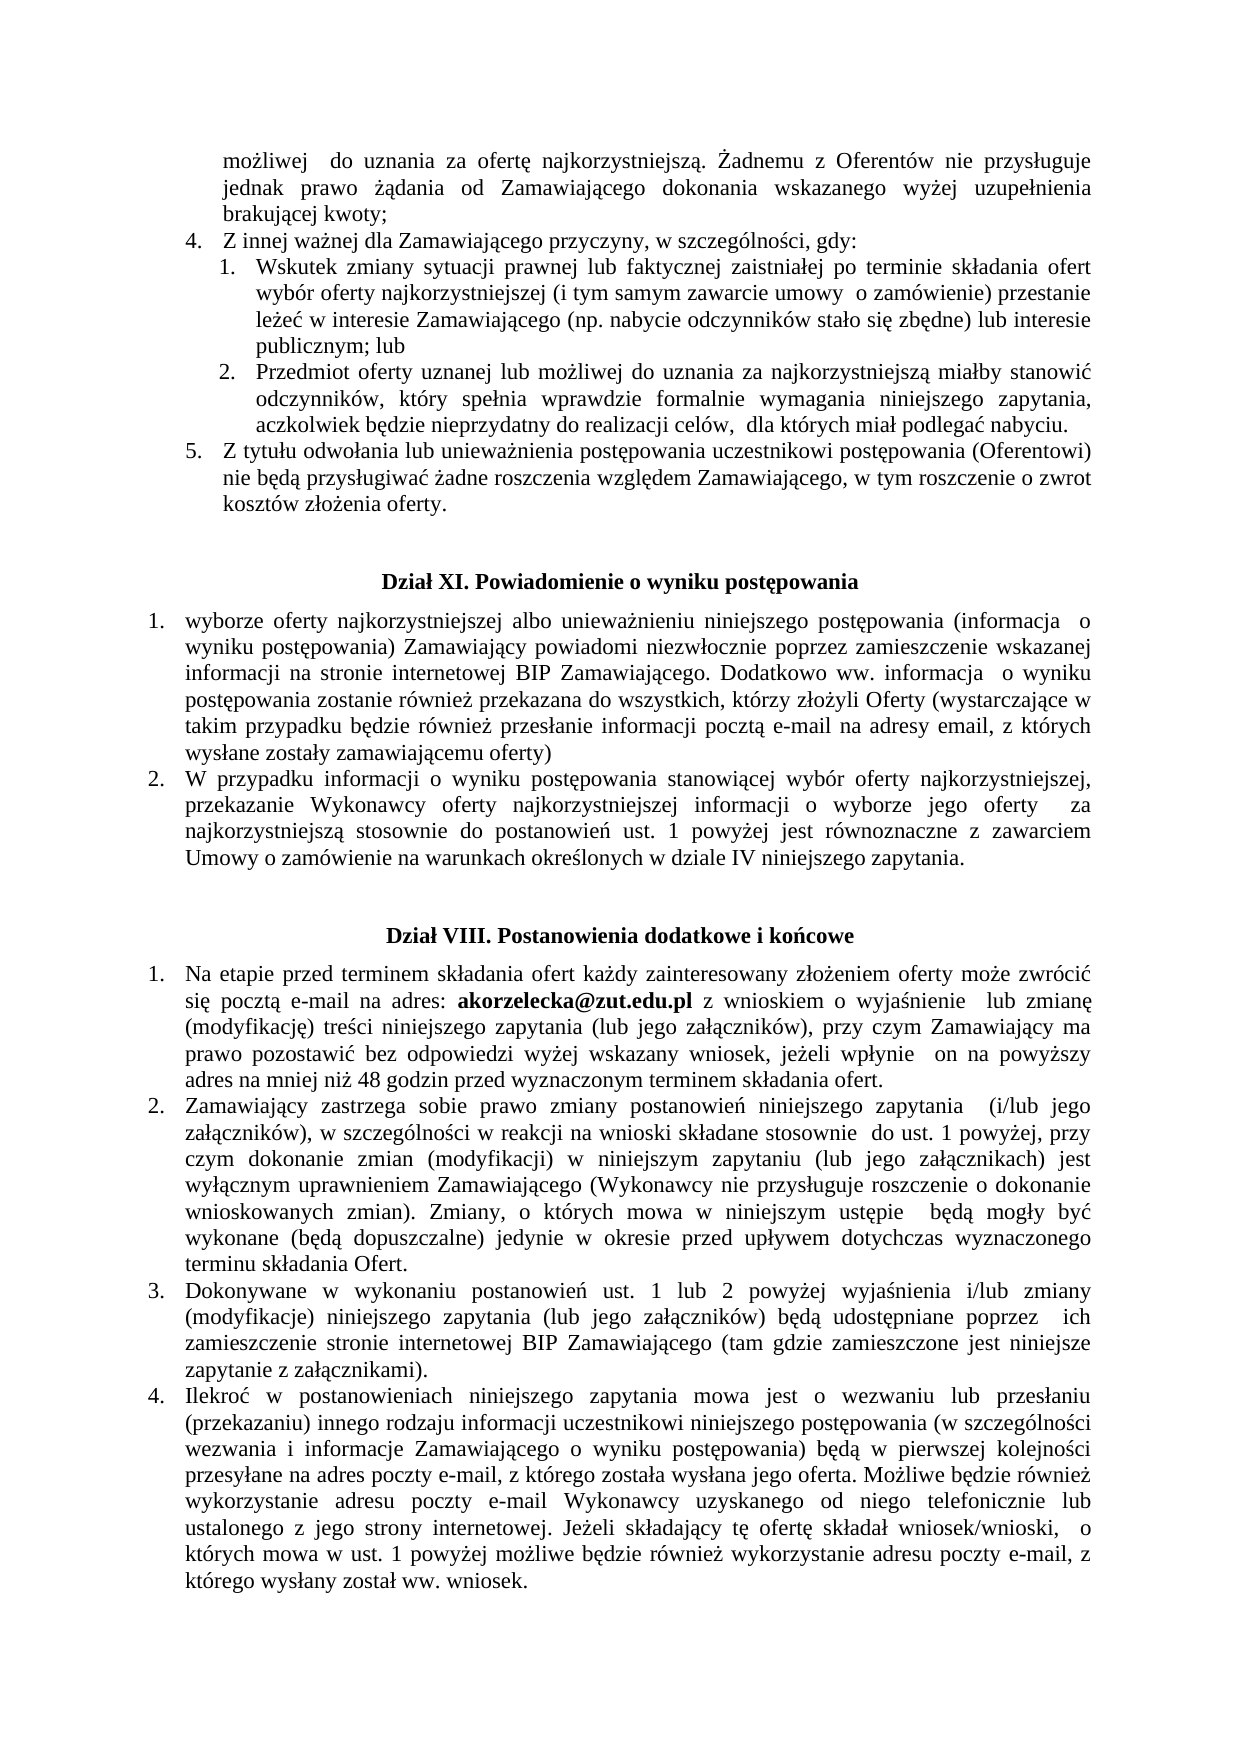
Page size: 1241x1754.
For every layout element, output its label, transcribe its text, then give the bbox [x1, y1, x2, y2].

list Przedmiot oferty uznanej lub możliwej do uznania za najkorzystniejszą miałby stanowić odczynników, który spełnia wprawdzie formalnie wymagania niniejszego zapytania, aczkolwiek będzie nieprzydatny do realizacji celów, dla których miał podlegać nabyciu. [218, 358, 1093, 437]
list Dokonywane w wykonaniu postanowień ust. 1 lub 2 powyżej wyjaśnienia i/lub zmiany (modyfikacje) niniejszego zapytania (lub jego załączników) będą udostępniane poprzez ich zamieszczenie stronie internetowej BIP Zamawiającego (tam gdzie zamieszczone jest niniejsze zapytanie z załącznikami). [148, 1277, 1093, 1382]
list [185, 148, 1093, 227]
list Z innej ważnej dla Zamawiającego przyczyny, w szczególności, gdy: [185, 227, 1093, 253]
list Zamawiający zastrzega sobie prawo zmiany postanowień niniejszego zapytania (i/lub jego załączników), w szczególności w reakcji na wnioski składane stosownie do ust. 1 powyżej, przy czym dokonanie zmian (modyfikacji) w niniejszym zapytaniu (lub jego załącznikach) jest wyłącznym uprawnieniem Zamawiającego (Wykonawcy nie przysługuje roszczenie o dokonanie wnioskowanych zmian). Zmiany, o których mowa w niniejszym ustępie będą mogły być wykonane (będą dopuszczalne) jedynie w okresie przed upływem dotychczas wyznaczonego terminu składania Ofert. [148, 1092, 1093, 1277]
list W przypadku informacji o wyniku postępowania stanowiącej wybór oferty najkorzystniejszej, przekazanie Wykonawcy oferty najkorzystniejszej informacji o wyborze jego oferty za najkorzystniejszą stosownie do postanowień ust. 1 powyżej jest równoznaczne z zawarciem Umowy o zamówienie na warunkach określonych w dziale IV niniejszego zapytania. [148, 765, 1093, 870]
text Dział VIII. Postanowienia dodatkowe i końcowe [148, 922, 1093, 948]
list Na etapie przed terminem składania ofert każdy zainteresowany złożeniem oferty może zwrócić się pocztą e-mail na adres: akorzelecka@zut.edu.pl z wnioskiem o wyjaśnienie lub zmianę (modyfikację) treści niniejszego zapytania (lub jego załączników), przy czym Zamawiający ma prawo pozostawić bez odpowiedzi wyżej wskazany wniosek, jeżeli wpłynie on na powyższy adres na mniej niż 48 godzin przed wyznaczonym terminem składania ofert. [148, 961, 1093, 1092]
list wyborze oferty najkorzystniejszej albo unieważnieniu niniejszego postępowania (informacja o wyniku postępowania) Zamawiający powiadomi niezwłocznie poprzez zamieszczenie wskazanej informacji na stronie internetowej BIP Zamawiającego. Dodatkowo ww. informacja o wyniku postępowania zostanie również przekazana do wszystkich, którzy złożyli Oferty (wystarczające w takim przypadku będzie również przesłanie informacji pocztą e-mail na adresy email, z których wysłane zostały zamawiającemu oferty) [148, 607, 1093, 765]
list Z tytułu odwołania lub unieważnienia postępowania uczestnikowi postępowania (Oferentowi) nie będą przysługiwać żadne roszczenia względem Zamawiającego, w tym roszczenie o zwrot kosztów złożenia oferty. [185, 437, 1093, 517]
text Dział XI. Powiadomienie o wyniku postępowania [148, 568, 1093, 594]
list Wskutek zmiany sytuacji prawnej lub faktycznej zaistniałej po terminie składania ofert wybór oferty najkorzystniejszej (i tym samym zawarcie umowy o zamówienie) przestanie leżeć w interesie Zamawiającego (np. nabycie odczynników stało się zbędne) lub interesie publicznym; lub [218, 253, 1093, 358]
list Ilekroć w postanowieniach niniejszego zapytania mowa jest o wezwaniu lub przesłaniu (przekazaniu) innego rodzaju informacji uczestnikowi niniejszego postępowania (w szczególności wezwania i informacje Zamawiającego o wyniku postępowania) będą w pierwszej kolejności przesyłane na adres poczty e-mail, z którego została wysłana jego oferta. Możliwe będzie również wykorzystanie adresu poczty e-mail Wykonawcy uzyskanego od niego telefonicznie lub ustalonego z jego strony internetowej. Jeżeli składający tę ofertę składał wniosek/wnioski, o których mowa w ust. 1 powyżej możliwe będzie również wykorzystanie adresu poczty e-mail, z którego wysłany został ww. wniosek. [148, 1382, 1093, 1593]
